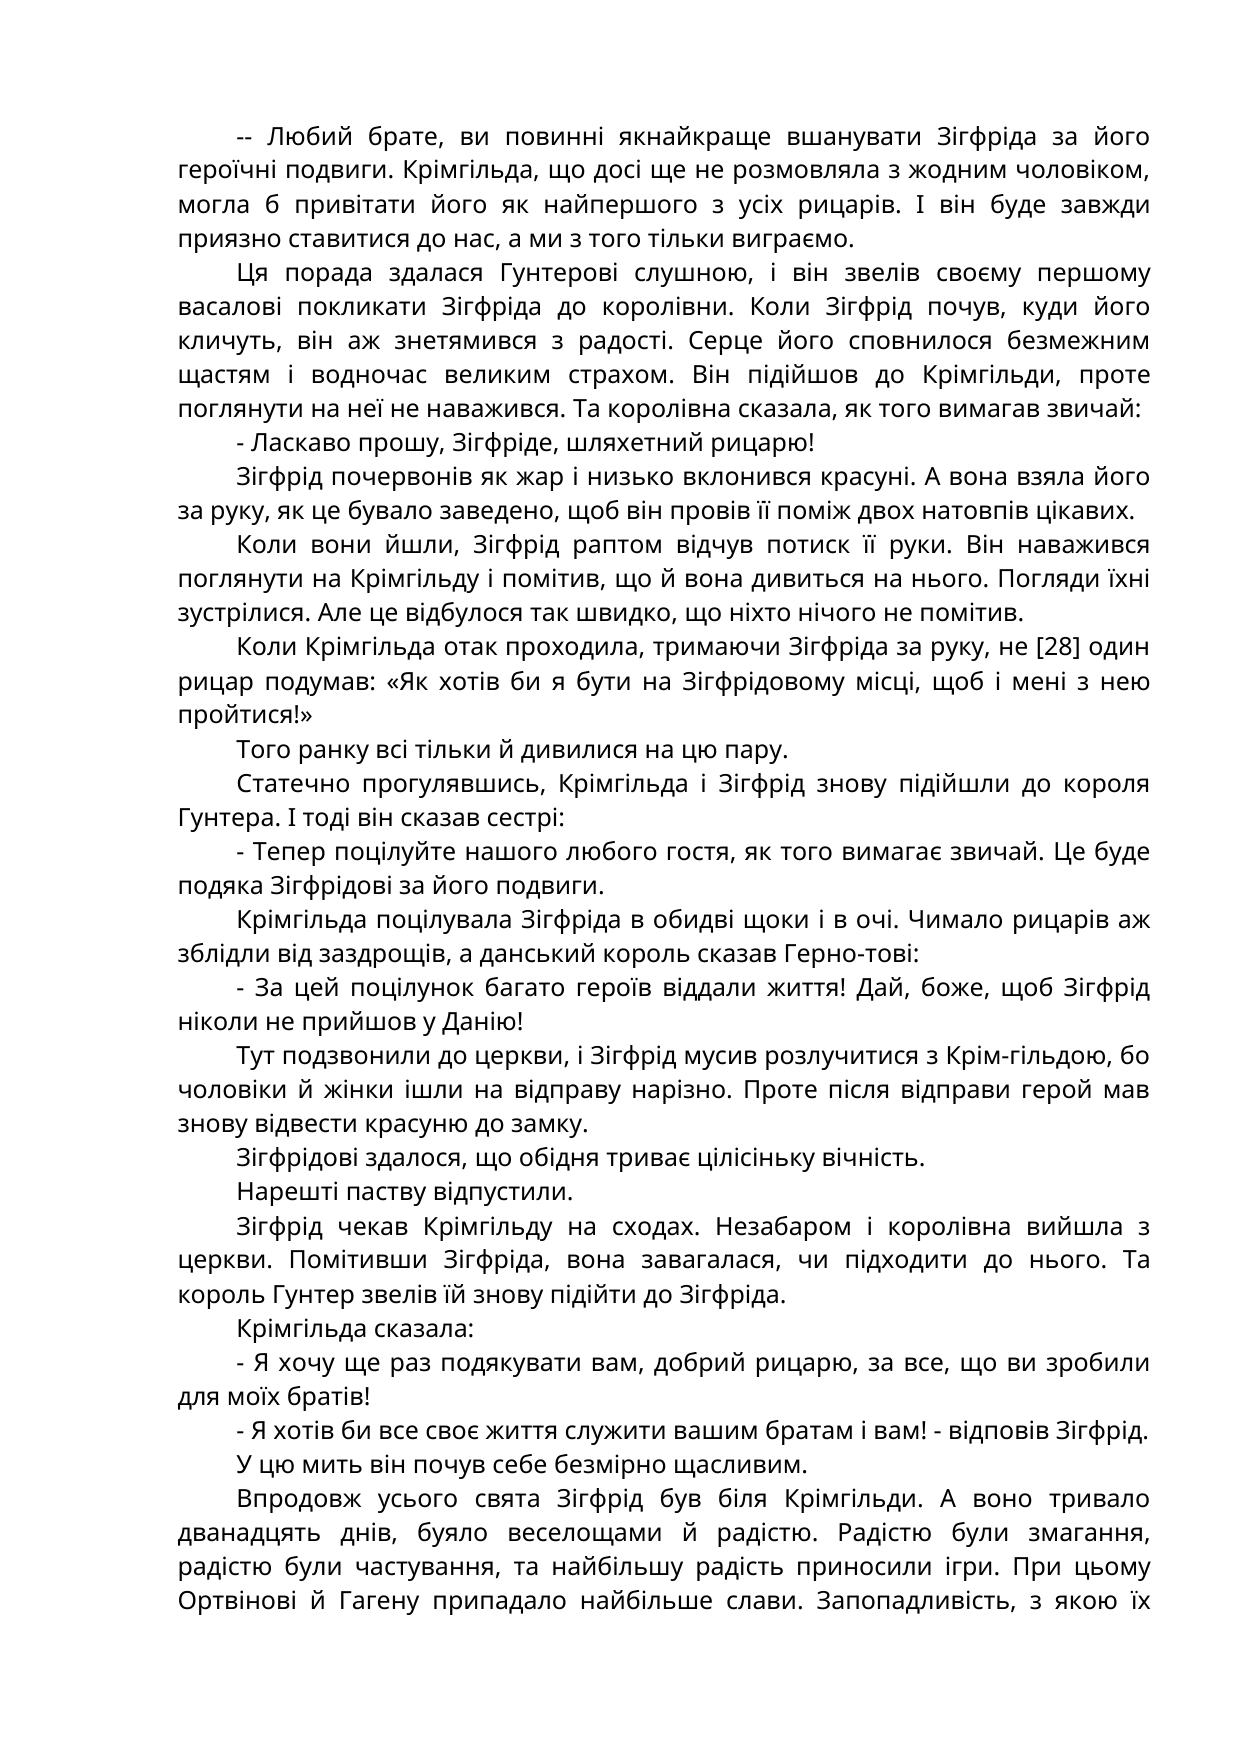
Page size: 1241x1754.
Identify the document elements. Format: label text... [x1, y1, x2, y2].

text Коли вони йшли, Зігфрід раптом відчув потиск її руки. Він наважився поглянути на Крімгільду і помітив, що й вона дивиться на нього. Погляди їхні зустрілися. Але це відбулося так швидко, що ніхто нічого не помітив. [177, 527, 1152, 629]
text Того ранку всі тільки й дивилися на цю пару. [177, 731, 1152, 765]
text Коли Крімгільда отак проходила, тримаючи Зігфріда за руку, не [28] один рицар подумав: «Як хотів би я бути на Зігфрідовому місці, щоб і мені з нею пройтися!» [177, 629, 1152, 731]
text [177, 1481, 1152, 1617]
text - Ласкаво прошу, Зігфріде, шляхетний рицарю! [177, 425, 1152, 459]
text - Я хочу ще раз подякувати вам, добрий рицарю, за все, що ви зробили для моїх братів! [177, 1344, 1152, 1412]
text У цю мить він почув себе безмірно щасливим. [177, 1447, 1152, 1481]
text Крімгільда поцілувала Зігфріда в обидві щоки і в очі. Чимало рицарів аж зблідли від заздрощів, а данський король сказав Герно-тові: [177, 902, 1152, 970]
text - За цей поцілунок багато героїв віддали життя! Дай, боже, щоб Зігфрід ніколи не прийшов у Данію! [177, 970, 1152, 1038]
text - Я хотів би все своє життя служити вашим братам і вам! - відповів Зігфрід. [177, 1412, 1152, 1447]
text Крімгільда сказала: [177, 1310, 1152, 1344]
text -- Любий брате, ви повинні якнайкраще вшанувати Зігфріда за його героїчні подвиги. Крімгільда, що досі ще не розмовляла з жодним чоловіком, могла б привітати його як найпершого з усіх рицарів. І він буде завжди приязно ставитися до нас, а ми з того тільки виграємо. [177, 118, 1152, 254]
text Тут подзвонили до церкви, і Зігфрід мусив розлучитися з Крім-гільдою, бо чоловіки й жінки ішли на відправу нарізно. Проте після відправи герой мав знову відвести красуню до замку. [177, 1038, 1152, 1140]
text Ця порада здалася Гунтерові слушною, і він звелів своєму першому васалові покликати Зігфріда до королівни. Коли Зігфрід почув, куди його кличуть, він аж знетямився з радості. Серце його сповнилося безмежним щастям і водночас великим страхом. Він підійшов до Крімгільди, проте поглянути на неї не наважився. Та королівна сказала, як того вимагав звичай: [177, 254, 1152, 425]
text Зігфрід чекав Крімгільду на сходах. Незабаром і королівна вийшла з церкви. Помітивши Зігфріда, вона завагалася, чи підходити до нього. Та король Гунтер звелів їй знову підійти до Зігфріда. [177, 1208, 1152, 1310]
text Статечно прогулявшись, Крімгільда і Зігфрід знову підійшли до короля Гунтера. І тоді він сказав сестрі: [177, 765, 1152, 833]
text - Тепер поцілуйте нашого любого гостя, як того вимагає звичай. Це буде подяка Зігфрідові за його подвиги. [177, 833, 1152, 902]
text Зігфрідові здалося, що обідня триває цілісіньку вічність. [177, 1140, 1152, 1174]
text Нарешті паству відпустили. [177, 1174, 1152, 1208]
text Зігфрід почервонів як жар і низько вклонився красуні. А вона взяла його за руку, як це бувало заведено, щоб він провів її поміж двох натовпів цікавих. [177, 459, 1152, 527]
